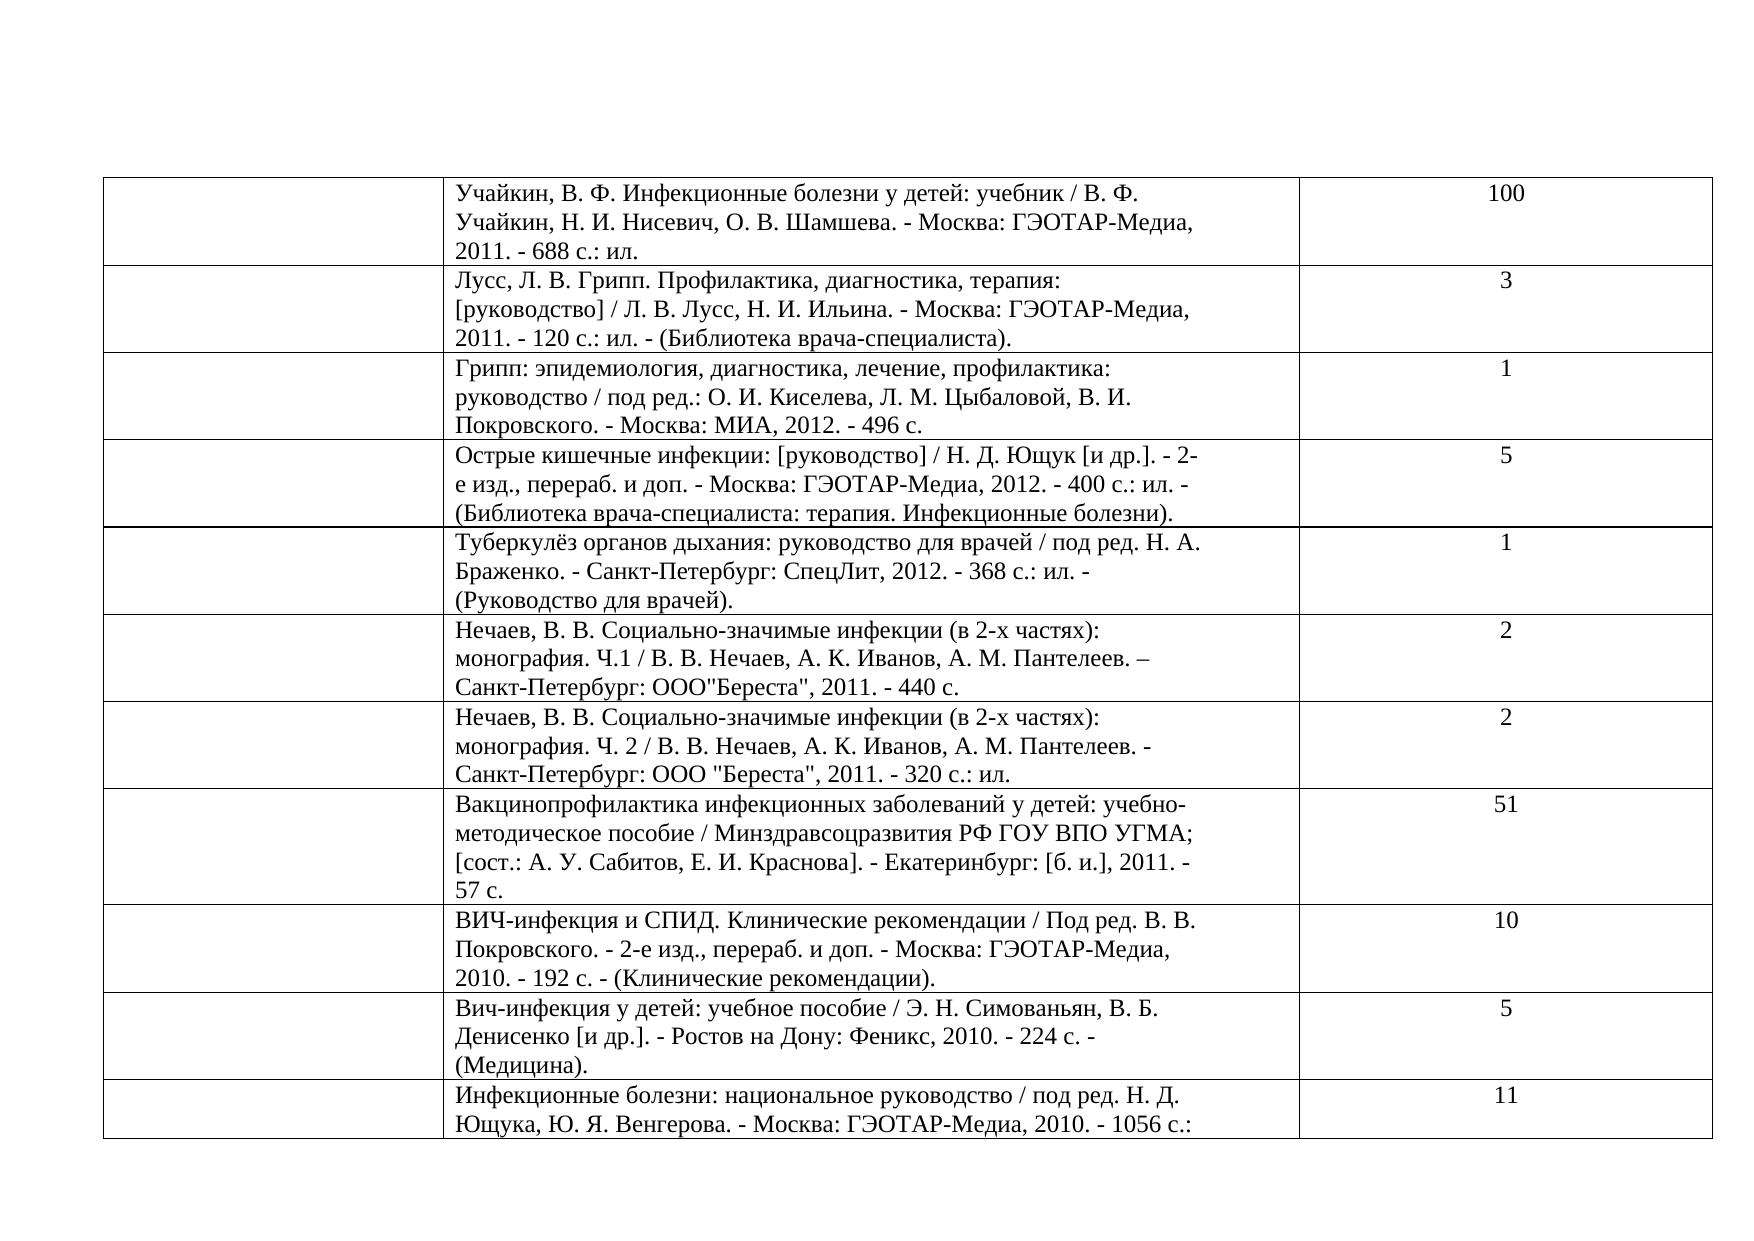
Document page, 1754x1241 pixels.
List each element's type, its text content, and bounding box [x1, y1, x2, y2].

table_cell Учайкин, В. Ф. Инфекционные болезни у детей: учебник / В. Ф. Учайкин, Н. И. Нисевич, О. В. Шамшева. - Москва: ГЭОТАР-Медиа, 2011. - 688 с.: ил. [444, 178, 1299, 264]
table_cell 2 [1300, 615, 1712, 701]
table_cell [444, 1080, 1299, 1137]
table_cell Вич-инфекция у детей: учебное пособие / Э. Н. Симованьян, В. Б. Денисенко [и др.]. - Ростов на Дону: Феникс, 2010. - 224 с. - (Медицина). [444, 993, 1299, 1079]
table_cell 100 [1300, 178, 1712, 264]
table_cell [104, 440, 443, 526]
table_cell [104, 353, 443, 439]
table_cell [104, 905, 443, 992]
table_cell [104, 615, 443, 701]
table_cell [104, 993, 443, 1079]
table_cell 10 [1300, 905, 1712, 992]
table_cell 5 [1300, 993, 1712, 1079]
table_cell [104, 266, 443, 352]
table_cell 2 [1300, 702, 1712, 788]
table_cell 5 [1300, 440, 1712, 526]
table_cell 1 [1300, 528, 1712, 614]
table_cell 1 [1300, 353, 1712, 439]
table_cell Острые кишечные инфекции: [руководство] / Н. Д. Ющук [и др.]. - 2-е изд., перераб. и доп. - Москва: ГЭОТАР-Медиа, 2012. - 400 с.: ил. - (Библиотека врача-специалиста: терапия. Инфекционные болезни). [444, 440, 1299, 526]
table_cell Нечаев, В. В. Социально-значимые инфекции (в 2-х частях): монография. Ч. 2 / В. В. Нечаев, А. К. Иванов, А. М. Пантелеев. - Санкт-Петербург: ООО "Береста", 2011. - 320 с.: ил. [444, 702, 1299, 788]
table_cell [104, 178, 443, 264]
table_cell ВИЧ-инфекция и СПИД. Клинические рекомендации / Под ред. В. В. Покровского. - 2-е изд., перераб. и доп. - Москва: ГЭОТАР-Медиа, 2010. - 192 с. - (Клинические рекомендации). [444, 905, 1299, 992]
table_cell [104, 1080, 443, 1137]
table_cell Грипп: эпидемиология, диагностика, лечение, профилактика: руководство / под ред.: О. И. Киселева, Л. М. Цыбаловой, В. И. Покровского. - Москва: МИА, 2012. - 496 с. [444, 353, 1299, 439]
table_cell Вакцинопрофилактика инфекционных заболеваний у детей: учебно-методическое пособие / Минздравсоцразвития РФ ГОУ ВПО УГМА; [сост.: А. У. Сабитов, Е. И. Краснова]. - Екатеринбург: [б. и.], 2011. - 57 с. [444, 789, 1299, 904]
table_cell 3 [1300, 266, 1712, 352]
table_cell Лусс, Л. В. Грипп. Профилактика, диагностика, терапия: [руководство] / Л. В. Лусс, Н. И. Ильина. - Москва: ГЭОТАР-Медиа, 2011. - 120 с.: ил. - (Библиотека врача-специалиста). [444, 266, 1299, 352]
table_cell [104, 702, 443, 788]
table_cell [104, 789, 443, 904]
table_cell 51 [1300, 789, 1712, 904]
table_cell 11 [1300, 1080, 1712, 1137]
table_cell [104, 528, 443, 614]
table_cell Туберкулёз органов дыхания: руководство для врачей / под ред. Н. А. Браженко. - Санкт-Петербург: СпецЛит, 2012. - 368 с.: ил. - (Руководство для врачей). [444, 528, 1299, 614]
table_cell Нечаев, В. В. Социально-значимые инфекции (в 2-х частях): монография. Ч.1 / В. В. Нечаев, А. К. Иванов, А. М. Пантелеев. – Санкт-Петербург: ООО"Береста", 2011. - 440 с. [444, 615, 1299, 701]
